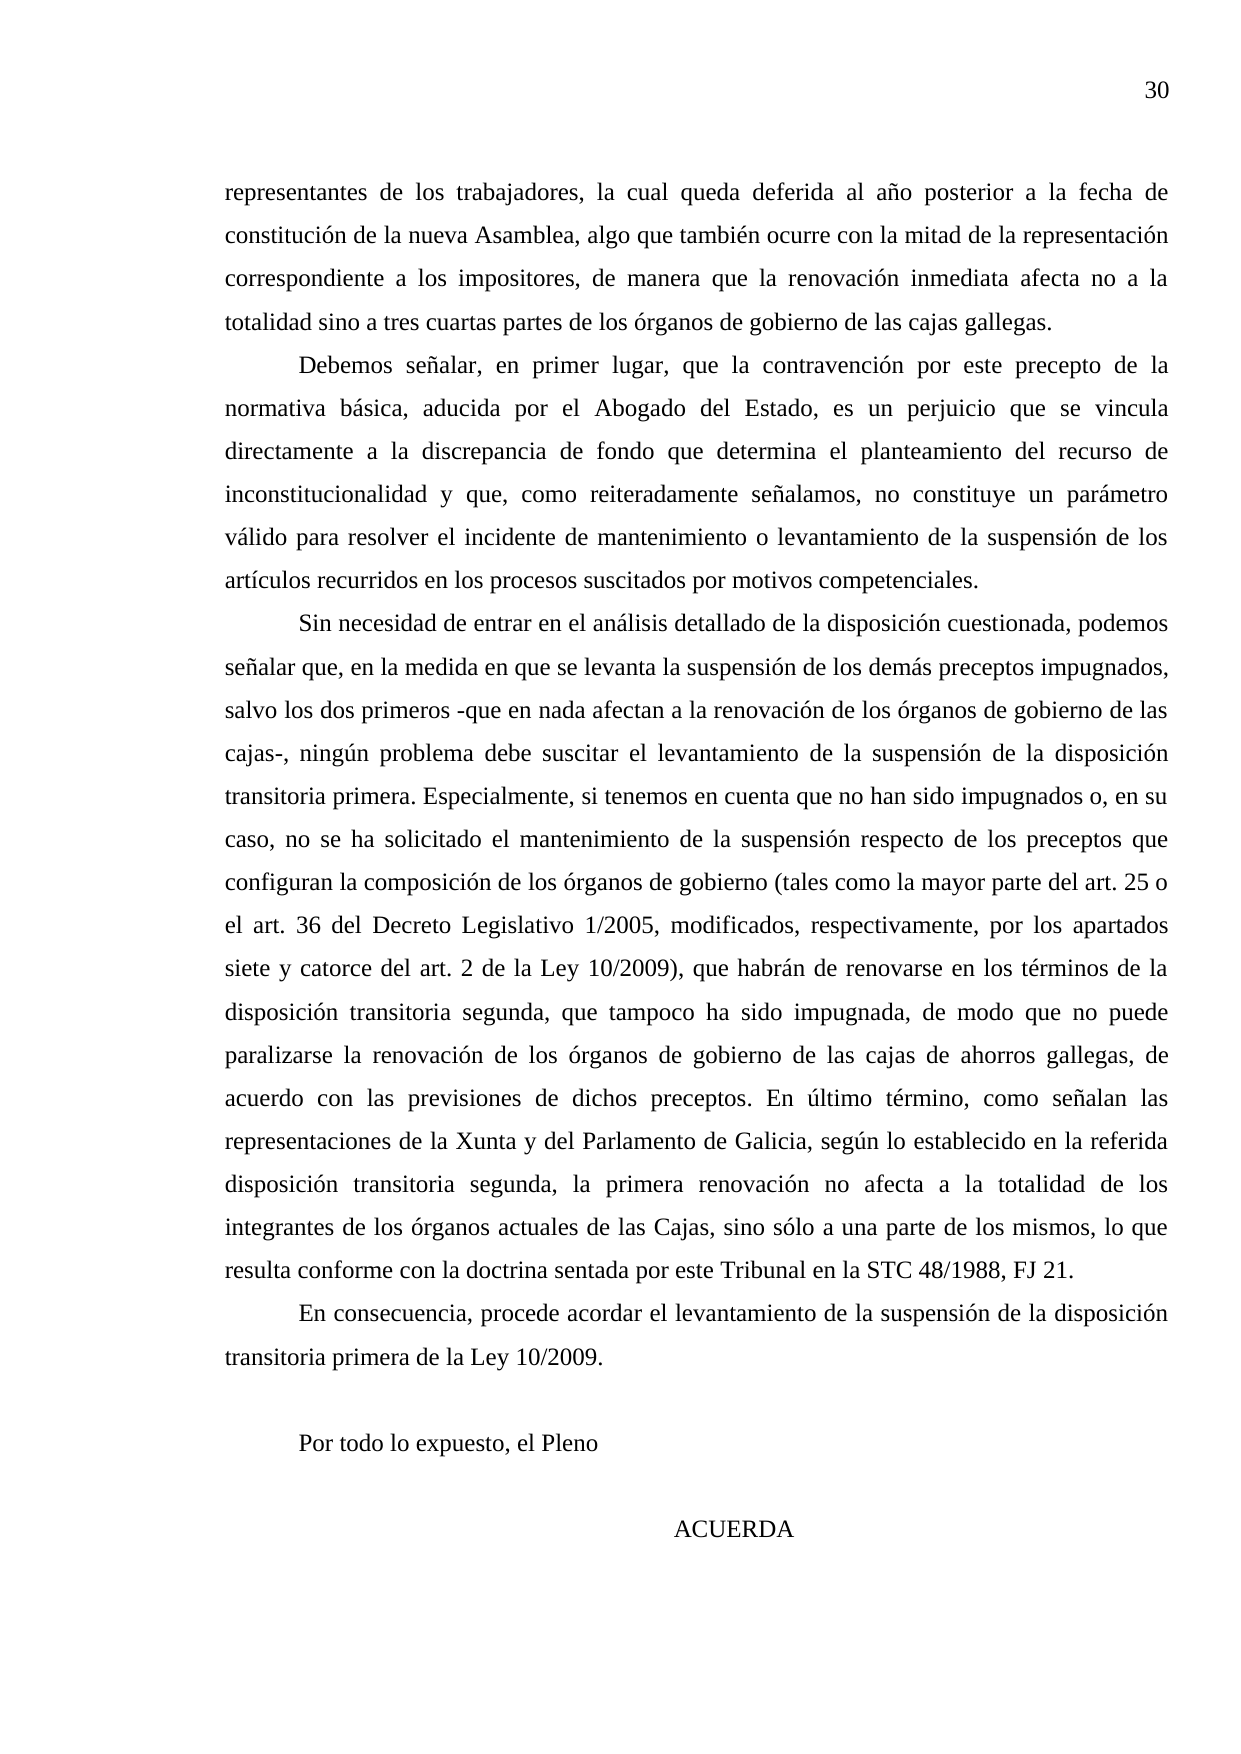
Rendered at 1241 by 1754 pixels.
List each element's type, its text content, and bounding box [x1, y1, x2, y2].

text ACUERDA [224, 1514, 1169, 1543]
text Por todo lo expuesto, el Pleno [224, 1428, 1169, 1457]
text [224, 177, 1169, 335]
text Sin necesidad de entrar en el análisis detallado de la disposición cuestionada, podemos señalar que, en la medida en que se levanta la suspensión de los demás preceptos impugnados, salvo los dos primeros -que en nada afectan a la renovación de los órganos de gobierno de las cajas-, ningún problema debe suscitar el levantamiento de la suspensión de la disposición transitoria primera. Especialmente, si tenemos en cuenta que no han sido impugnados o, en su caso, no se ha solicitado el mantenimiento de la suspensión respecto de los preceptos que configuran la composición de los órganos de gobierno (tales como la mayor parte del art. 25 o el art. 36 del Decreto Legislativo 1/2005, modificados, respectivamente, por los apartados siete y catorce del art. 2 de la Ley 10/2009), que habrán de renovarse en los términos de la disposición transitoria segunda, que tampoco ha sido impugnada, de modo que no puede paralizarse la renovación de los órganos de gobierno de las cajas de ahorros gallegas, de acuerdo con las previsiones de dichos preceptos. En último término, como señalan las representaciones de la Xunta y del Parlamento de Galicia, según lo establecido en la referida disposición transitoria segunda, la primera renovación no afecta a la totalidad de los integrantes de los órganos actuales de las Cajas, sino sólo a una parte de los mismos, lo que resulta conforme con la doctrina sentada por este Tribunal en la STC 48/1988, FJ 21. [224, 608, 1169, 1284]
text En consecuencia, procede acordar el levantamiento de la suspensión de la disposición transitoria primera de la Ley 10/2009. [224, 1298, 1169, 1370]
text Debemos señalar, en primer lugar, que la contravención por este precepto de la normativa básica, aducida por el Abogado del Estado, es un perjuicio que se vincula directamente a la discrepancia de fondo que determina el planteamiento del recurso de inconstitucionalidad y que, como reiteradamente señalamos, no constituye un parámetro válido para resolver el incidente de mantenimiento o levantamiento de la suspensión de los artículos recurridos en los procesos suscitados por motivos competenciales. [224, 350, 1169, 594]
